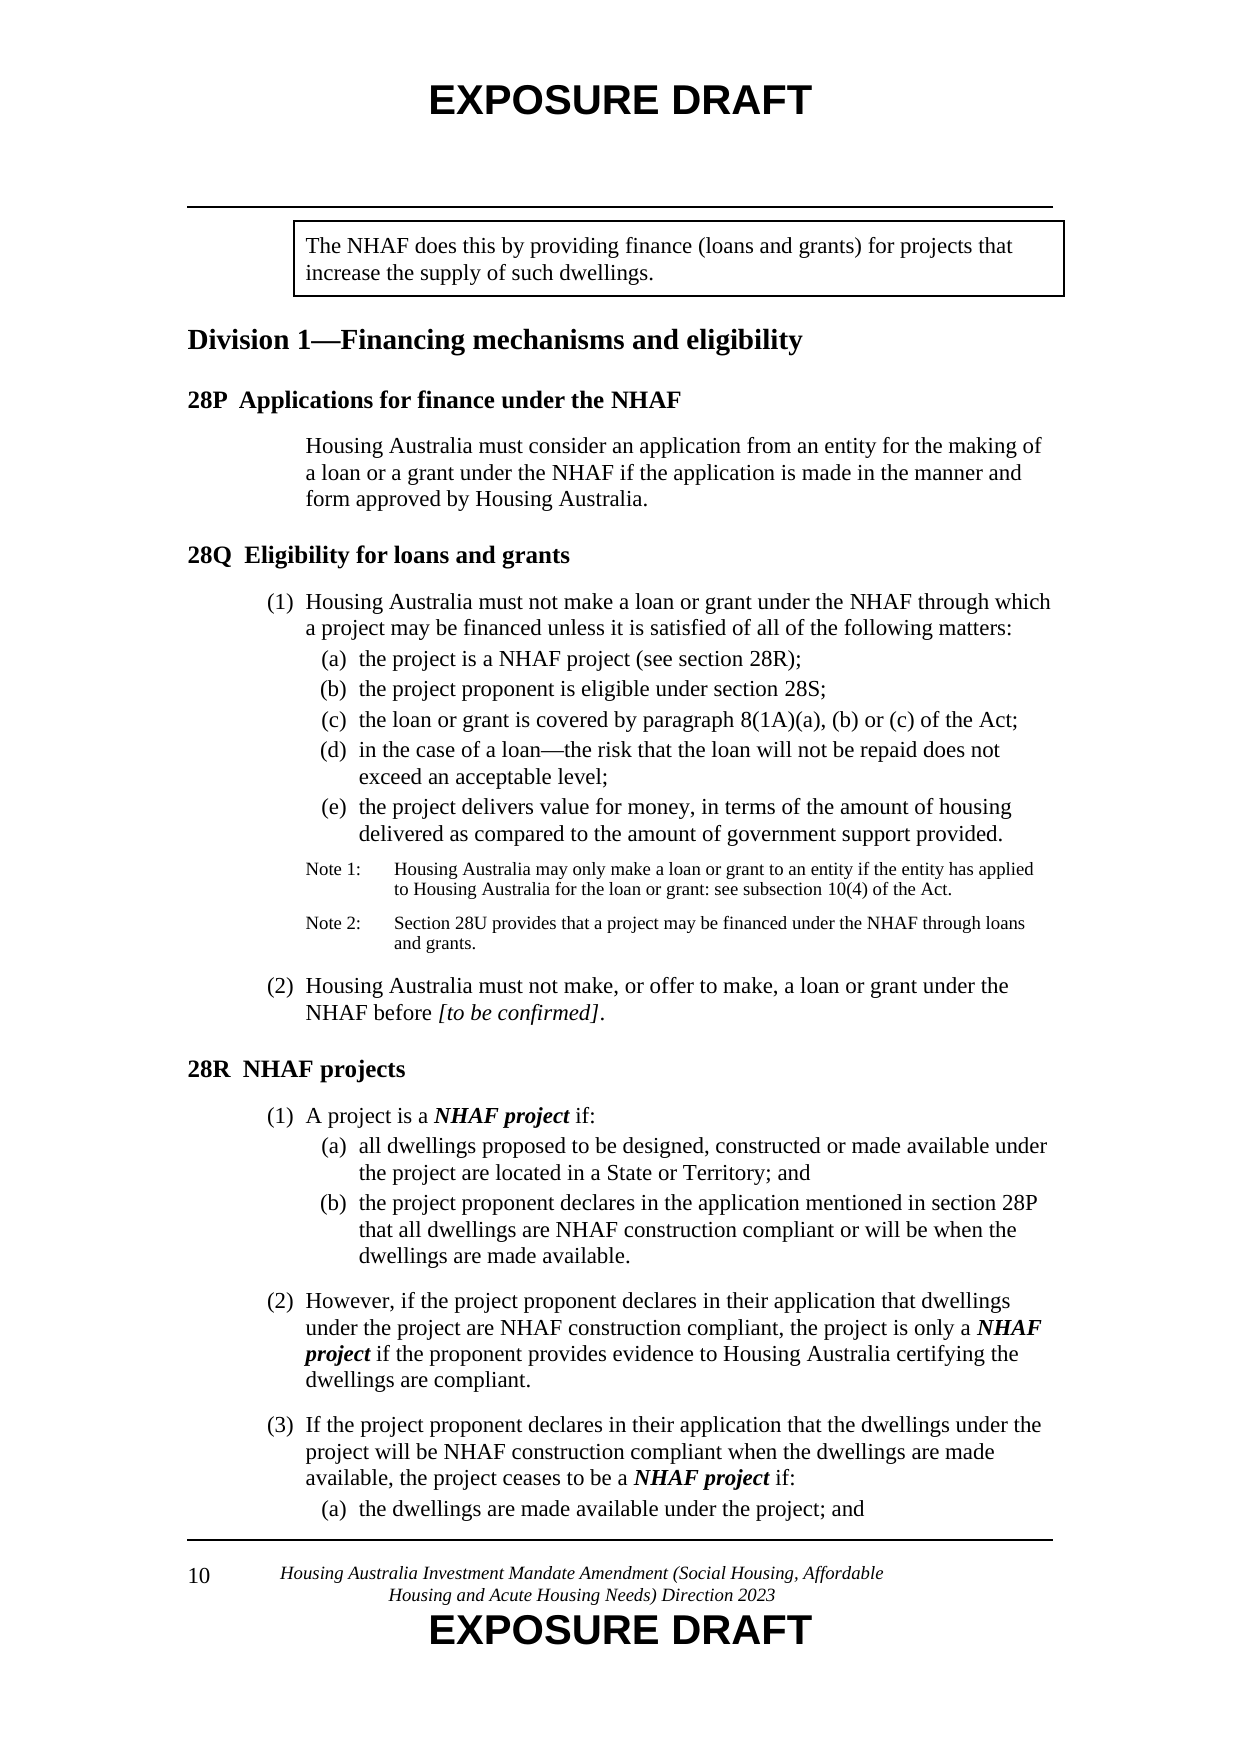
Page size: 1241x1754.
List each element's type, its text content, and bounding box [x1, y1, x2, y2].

text (c) the loan or grant is covered by paragraph 8(1A)(a), (b) or (c) of the Act; [187, 706, 1053, 732]
text (1) A project is a NHAF project if: [187, 1102, 1053, 1128]
text (b) the project proponent is eligible under section 28S; [187, 675, 1053, 702]
text (b) the project proponent declares in the application mentioned in section 28P that all dwellings are NHAF construction compliant or will be when the dwellings are made available. [187, 1189, 1053, 1268]
text (3) If the project proponent declares in their application that the dwellings under the project will be NHAF construction compliant when the dwellings are made available, the project ceases to be a NHAF project if: [187, 1411, 1053, 1490]
text (e) the project delivers value for money, in terms of the amount of housing delivered as compared to the amount of government support provided. [187, 793, 1053, 846]
text (1) Housing Australia must not make a loan or grant under the NHAF through which a project may be financed unless it is satisfied of all of the following matters: [187, 588, 1053, 641]
text Division 1—Financing mechanisms and eligibility [187, 322, 1053, 356]
text The NHAF does this by providing finance (loans and grants) for projects that increase the supply of such dwellings. [295, 222, 1063, 295]
text 28P Applications for finance under the NHAF [187, 385, 1053, 413]
text (2) However, if the project proponent declares in their application that dwellings under the project are NHAF construction compliant, the project is only a NHAF project if the proponent provides evidence to Housing Australia certifying the dwellings are compliant. [187, 1287, 1053, 1393]
text (2) Housing Australia must not make, or offer to make, a loan or grant under the NHAF before [to be confirmed]. [187, 973, 1053, 1025]
text 28Q Eligibility for loans and grants [187, 540, 1053, 569]
text (a) the project is a NHAF project (see section 28R); [187, 645, 1053, 671]
text (d) in the case of a loan—the risk that the loan will not be repaid does not exceed an acceptable level; [187, 736, 1053, 789]
text (a) all dwellings proposed to be designed, constructed or made available under the project are located in a State or Territory; and [187, 1132, 1053, 1185]
text Housing Australia must consider an application from an entity for the making of a loan or a grant under the NHAF if the application is made in the manner and form approved by Housing Australia. [187, 432, 1053, 511]
text Note 2: Section 28U provides that a project may be financed under the NHAF through loans and grants. [305, 913, 1053, 954]
text 28R NHAF projects [187, 1054, 1053, 1083]
text (a) the dwellings are made available under the project; and [187, 1494, 1053, 1521]
text Note 1: Housing Australia may only make a loan or grant to an entity if the entity has applied to Housing Australia for the loan or grant: see subsection 10(4) of the Act. [305, 859, 1053, 900]
